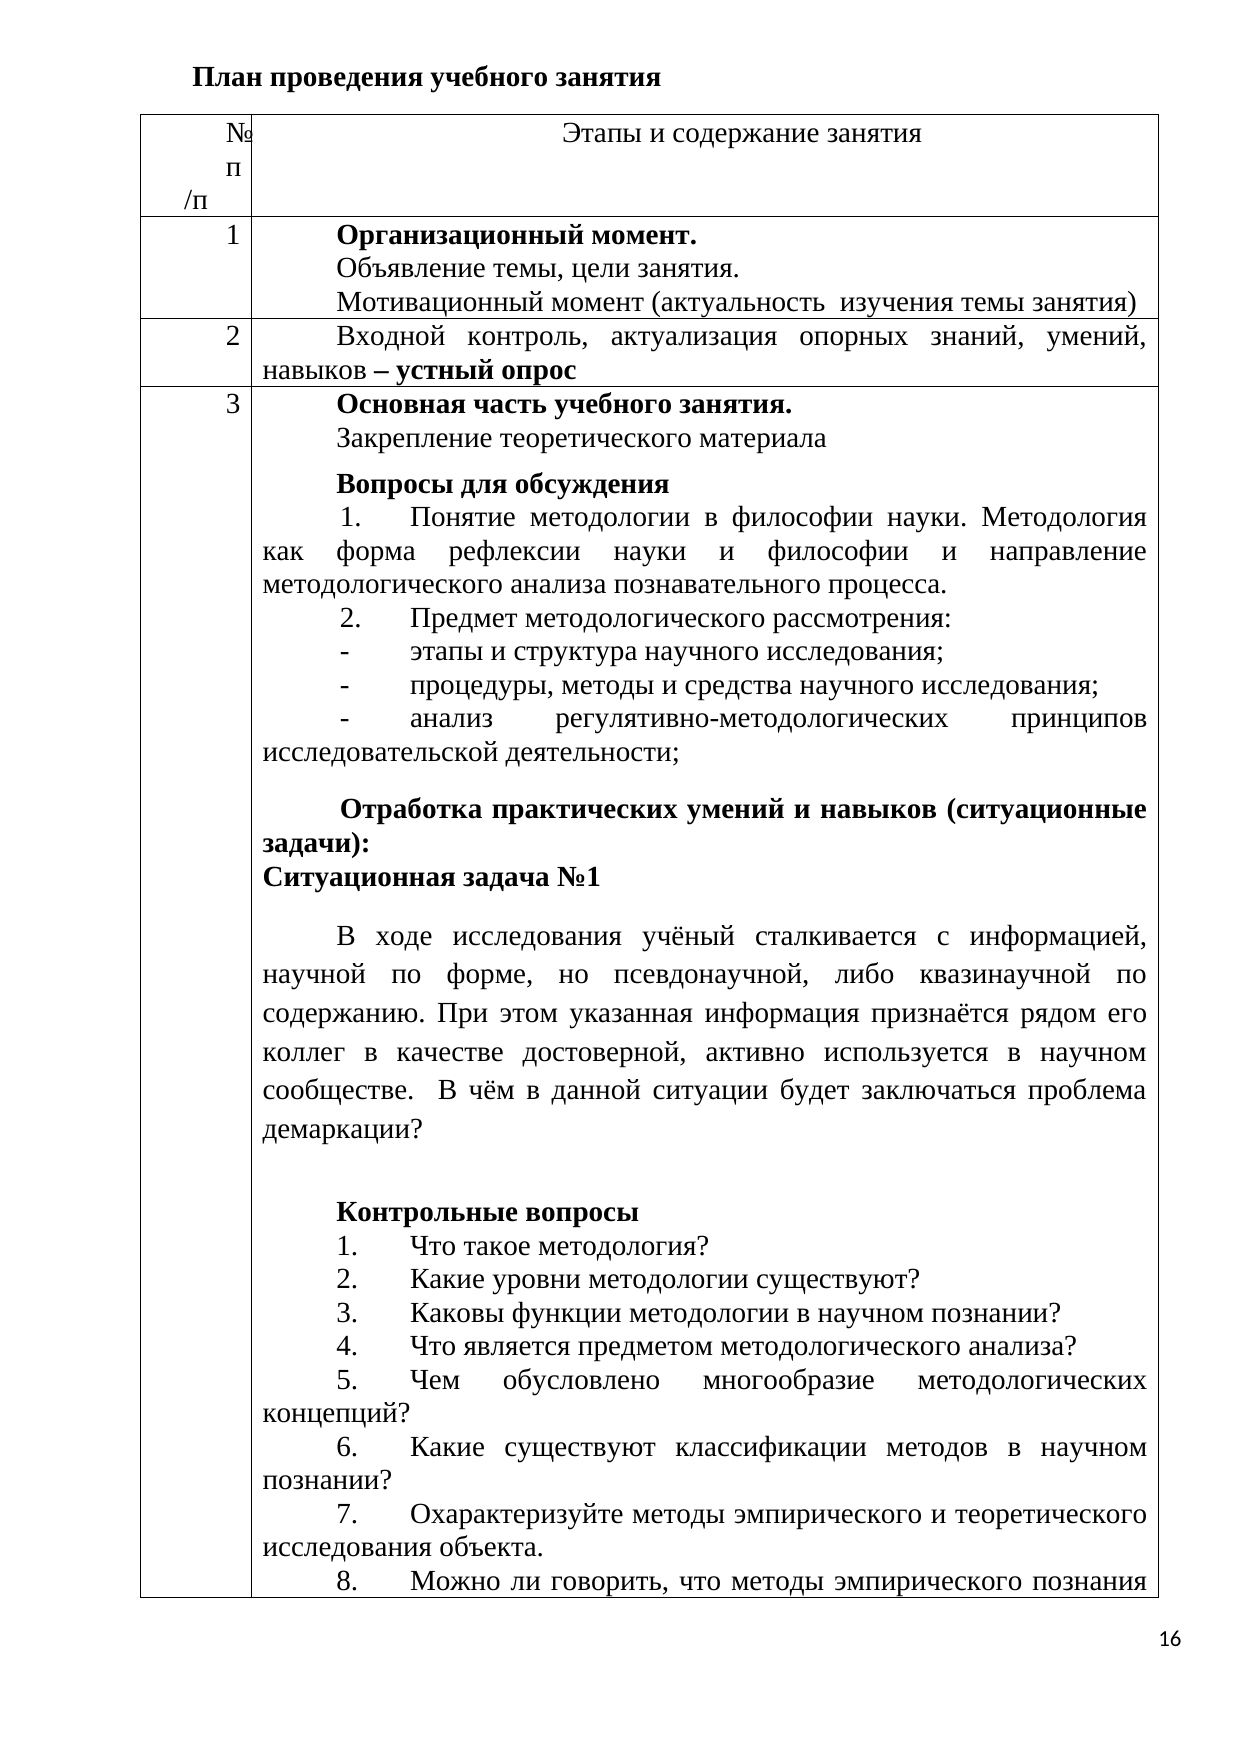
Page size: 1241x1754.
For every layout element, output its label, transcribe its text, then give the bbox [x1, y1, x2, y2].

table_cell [252, 387, 1158, 1597]
table_header № п/п [141, 115, 251, 216]
table_cell 2 [141, 319, 251, 386]
table_cell 3 [141, 387, 251, 1597]
table_cell Организационный момент. Объявление темы, цели занятия. Мотивационный момент (актуальность изучения темы занятия) [252, 217, 1158, 317]
table_cell Входной контроль, актуализация опорных знаний, умений, навыков – устный опрос [252, 319, 1158, 386]
text План проведения учебного занятия [118, 59, 1181, 93]
table_cell 1 [141, 217, 251, 317]
table_header Этапы и содержание занятия [252, 115, 1158, 216]
